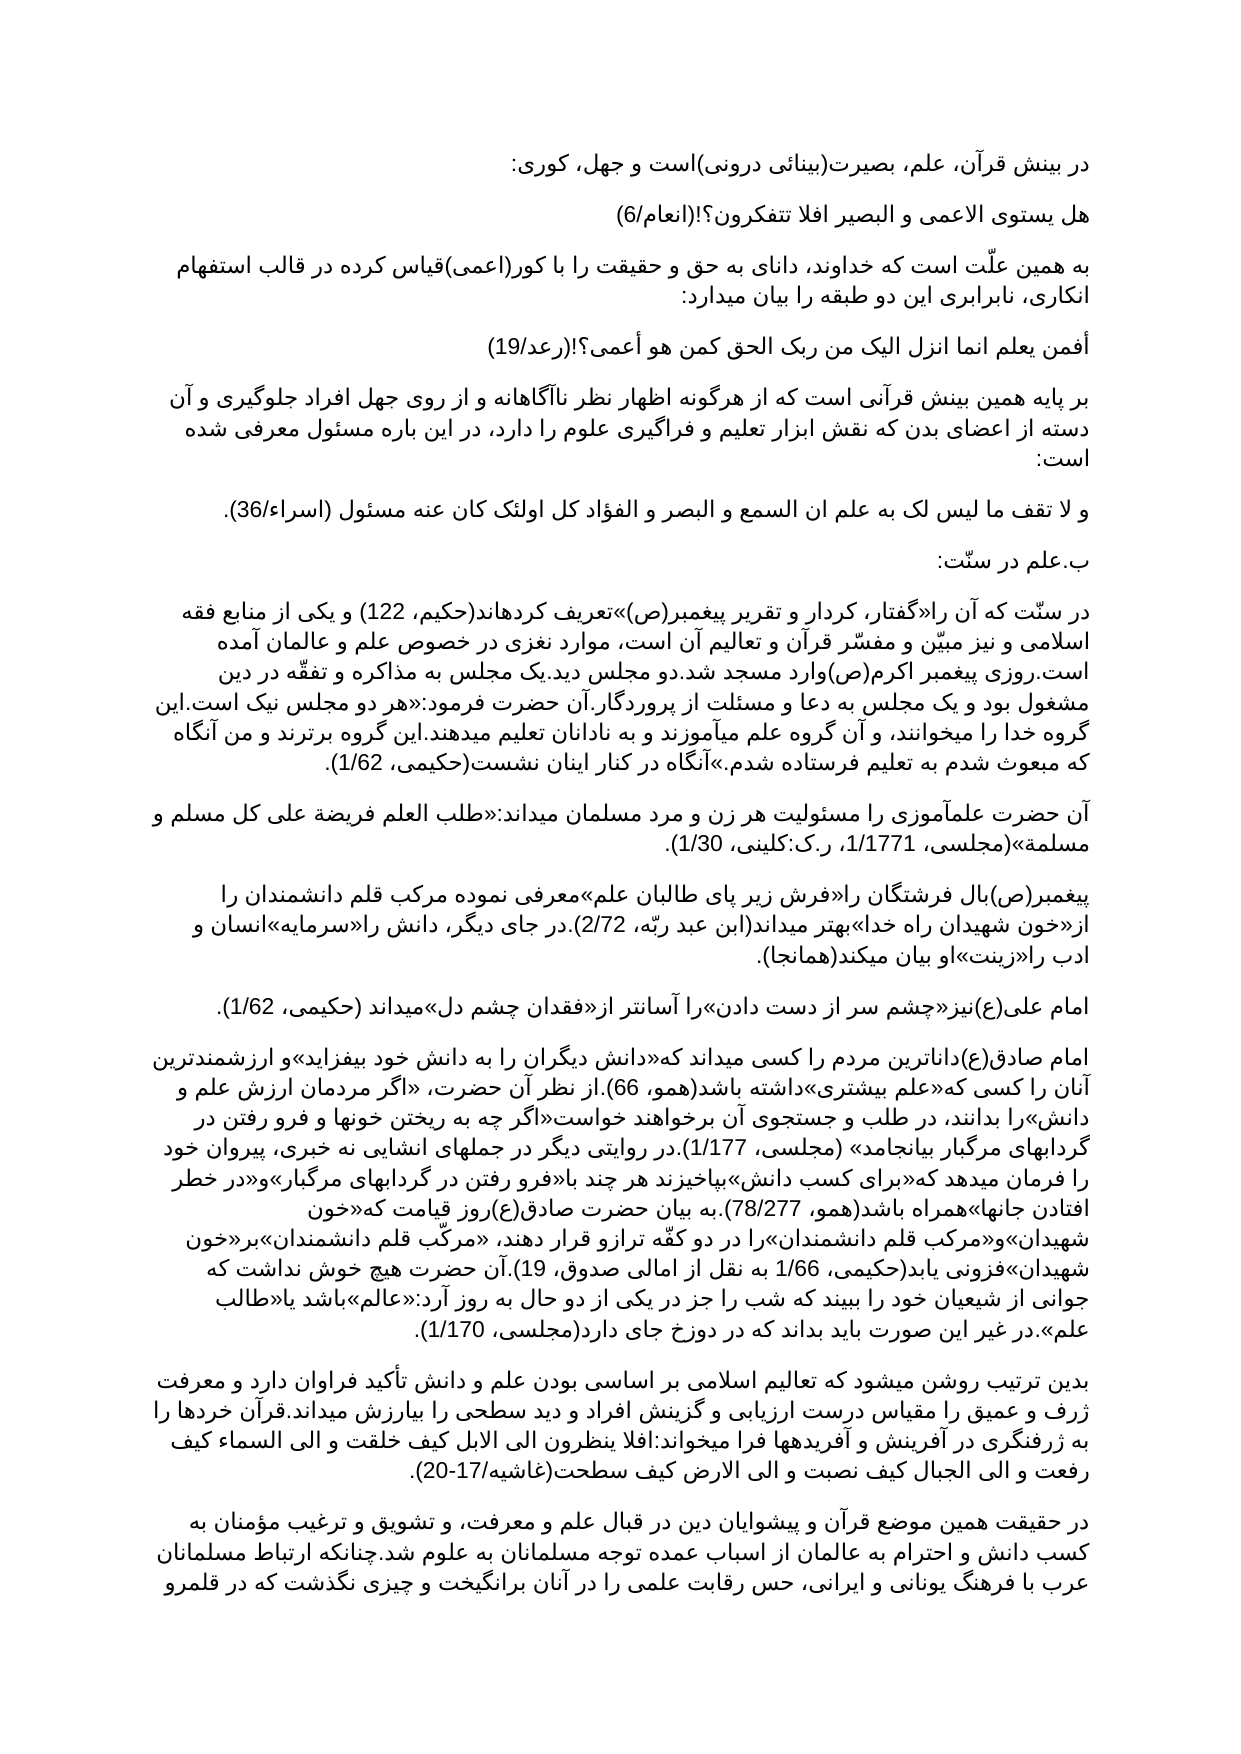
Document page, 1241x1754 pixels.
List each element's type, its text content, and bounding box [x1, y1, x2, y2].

text امام علی(ع)نیز«چشم سر از دست دادن»را آسان‏تر از«فقدان چشم دل»می‏داند (حکیمی، 1/62). [150, 993, 1090, 1019]
text امام صادق(ع)داناترین مردم را کسی می‏داند که«دانش دیگران را به دانش خود بیفزاید»و ارزشمندترین آنان را کسی که«علم بیشتری»داشته باشد(همو، 66).از نظر آن حضرت، «اگر مردمان ارزش علم و دانش»را بدانند، در طلب و جستجوی آن‏ برخواهند خواست«اگر چه به ریختن خونها و فرو رفتن در گردابهای مرگبار بیانجامد» (مجلسی، 1/177).در روایتی دیگر در جمله‏ای انشایی نه خبری، پیروان خود را فرمان می‏دهد که«برای کسب دانش»بپاخیزند هر چند با«فرو رفتن در گردابهای مرگبار»و«در خطر افتادن جانها»همراه باشد(همو، 78/277).به بیان حضرت صادق(ع)روز قیامت که«خون شهیدان»و«مرکب قلم دانشمندان»را در دو کفّه ترازو قرار دهند، «مرکّب قلم دانشمندان»بر«خون شهیدان»فزونی یابد(حکیمی، 1/66 به نقل از امالی صدوق، 19).آن حضرت هیچ خوش نداشت که جوانی از شیعیان خود را ببیند که شب را جز در یکی از دو حال به روز آرد:«عالم»باشد یا«طالب علم».در غیر این صورت باید بداند که در دوزخ جای دارد(مجلسی، 1/170). [150, 1044, 1090, 1342]
text در سنّت که آن را«گفتار، کردار و تقریر پیغمبر(ص)»تعریف کرده‏اند(حکیم، 122) و یکی از منابع فقه اسلامی و نیز مبیّن و مفسّر قرآن و تعالیم آن است، موارد نغزی در خصوص علم و عالمان آمده است.روزی پیغمبر اکرم(ص)وارد مسجد شد.دو مجلس دید.یک مجلس به مذاکره و تفقّه در دین مشغول بود و یک مجلس به دعا و مسئلت از پروردگار.آن حضرت فرمود:«هر دو مجلس نیک است.این گروه خدا را می‏خوانند، و آن گروه علم می‏آموزند و به نادانان تعلیم می‏دهند.این گروه برترند و من آنگاه که مبعوث شدم به تعلیم فرستاده شدم.»آنگاه در کنار اینان نشست(حکیمی، 1/62). [150, 598, 1090, 775]
text هل یستوی الاعمی و البصیر افلا تتفکرون؟!(انعام/6) [150, 201, 1090, 227]
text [150, 1508, 1090, 1595]
text ب.علم در سنّت: [150, 547, 1090, 573]
text به همین علّت است که خداوند، دانای به حق و حقیقت را با کور(اعمی)قیاس کرده در قالب استفهام انکاری، نابرابری این دو طبقه را بیان می‏دارد: [150, 252, 1090, 309]
text آن حضرت علم‏آموزی را مسئولیت هر زن و مرد مسلمان می‏داند:«طلب العلم فریضة علی کل مسلم و مسلمة»(مجلسی، 1/1771، ر.ک:کلینی، 1/30). [150, 800, 1090, 857]
text و لا تقف ما لیس لک به علم ان السمع و البصر و الفؤاد کل اولئک کان عنه مسئول (اسراء/36). [150, 496, 1090, 522]
text پیغمبر(ص)بال فرشتگان را«فرش زیر پای طالبان علم»معرفی نموده مرکب قلم دانشمندان را از«خون شهیدان راه خدا»بهتر می‏داند(ابن عبد ربّه، 2/72).در جای دیگر، دانش را«سرمایه»انسان و ادب را«زینت»او بیان می‏کند(همانجا). [150, 881, 1090, 968]
text بر پایه همین بینش قرآنی است که از هرگونه اظهار نظر ناآگاهانه و از روی جهل افراد جلوگیری و آن دسته از اعضای بدن که نقش ابزار تعلیم و فراگیری علوم را دارد، در این باره مسئول معرفی شده است: [150, 384, 1090, 471]
text در بینش قرآن، علم، بصیرت(بینائی درونی)است و جهل، کوری: [150, 150, 1090, 176]
text أفمن یعلم انما انزل الیک من ربک الحق کمن هو أعمی؟!(رعد/19) [150, 333, 1090, 360]
text بدین ترتیب روشن می‏شود که تعالیم اسلامی بر اساسی بودن علم و دانش تأکید فراوان دارد و معرفت ژرف و عمیق را مقیاس درست ارزیابی و گزینش افراد و دید سطحی را بی‏ارزش می‏داند.قرآن خردها را به ژرفنگری در آفرینش و آفریده‏ها فرا می‏خواند:افلا ینظرون الی الابل کیف خلقت و الی السماء کیف رفعت و الی الجبال کیف نصبت و الی الارض کیف سطحت(غاشیه/17-20). [150, 1367, 1090, 1484]
